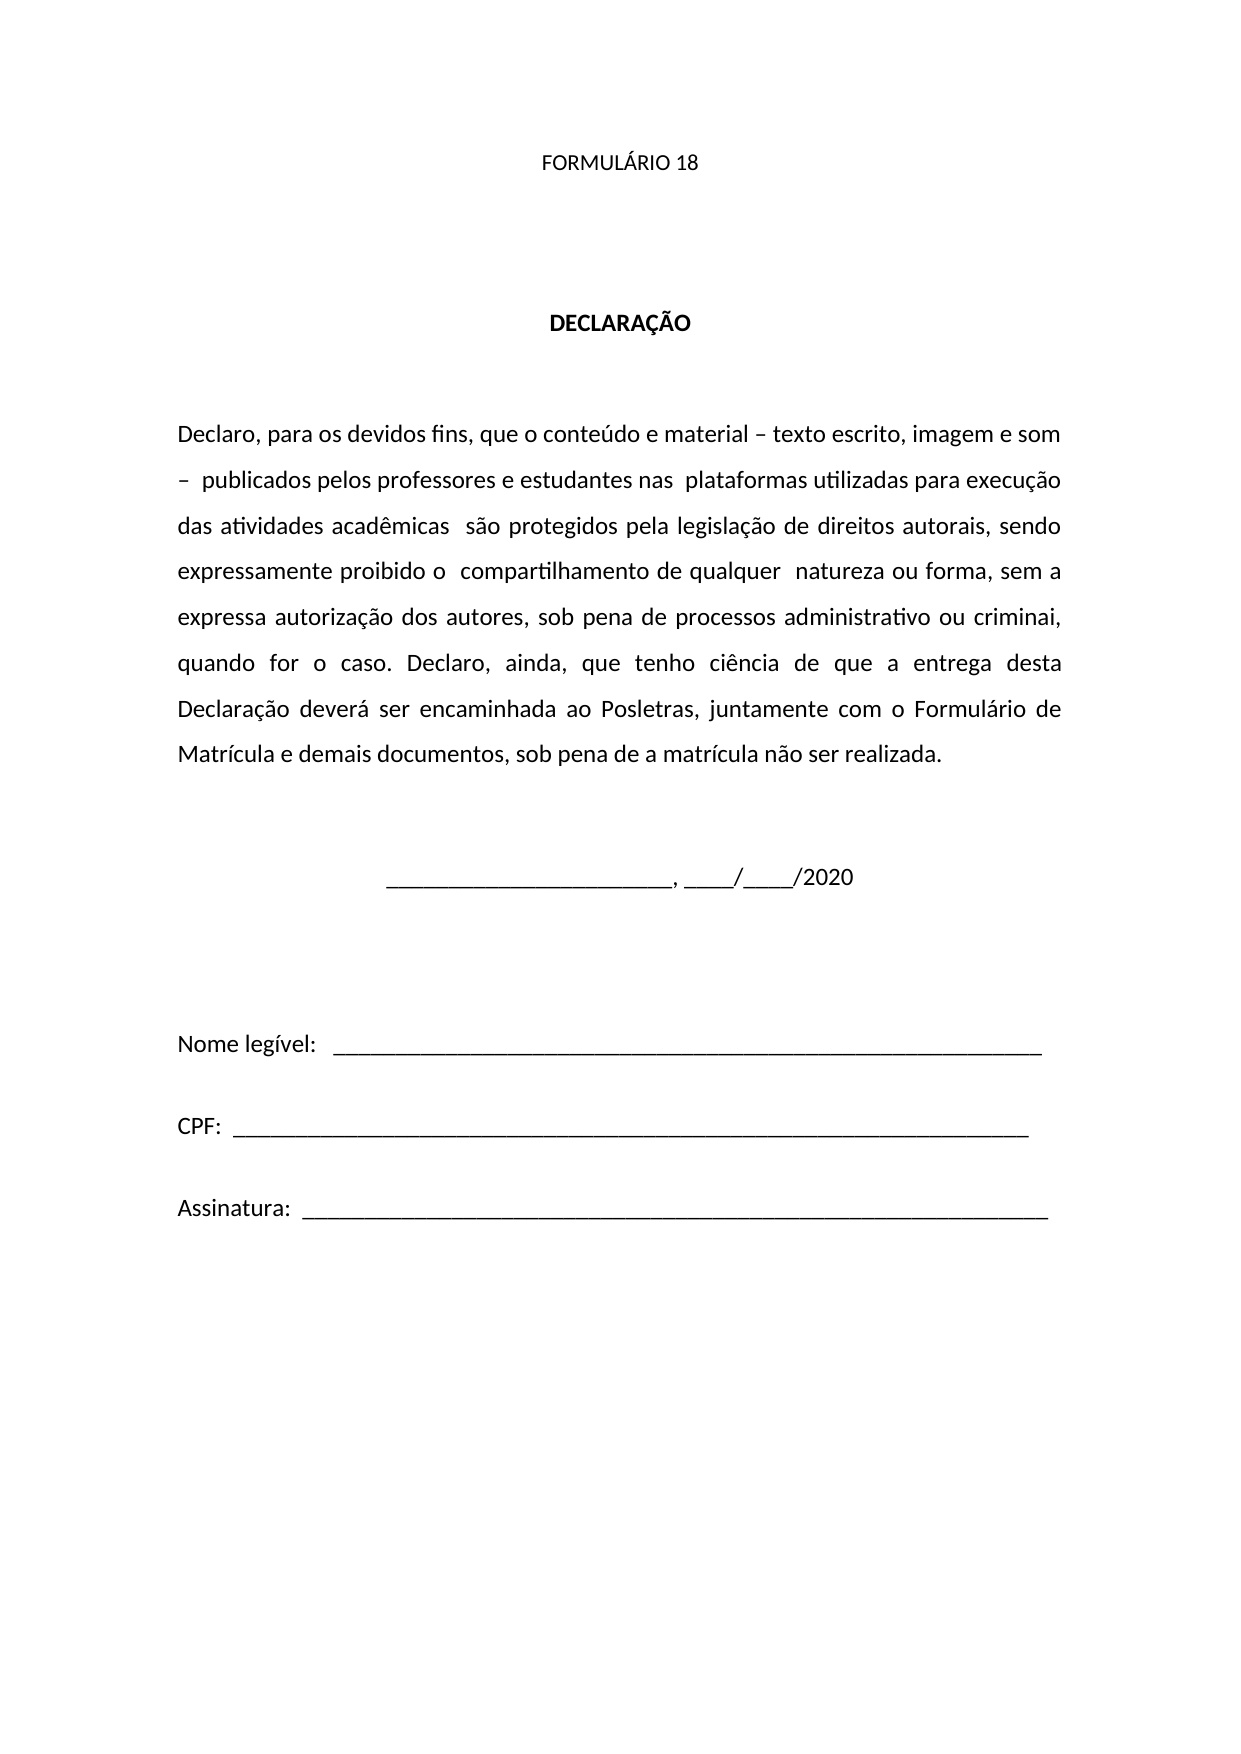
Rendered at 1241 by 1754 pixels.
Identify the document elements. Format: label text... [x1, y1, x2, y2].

text CPF: ________________________________________________________________ [177, 1110, 1063, 1141]
text Nome legível: _________________________________________________________ [177, 1028, 1063, 1059]
text Declaro, para os devidos fins, que o conteúdo e material – texto escrito, imagem e som – publicados pelos professores e estudantes nas plataformas utilizadas para execução das atividades acadêmicas são protegidos pela legislação de direitos autorais, sendo expressamente proibido o compartilhamento de qualquer natureza ou forma, sem a expressa autorização dos autores, sob pena de processos administrativo ou criminai, quando for o caso. Declaro, ainda, que tenho ciência de que a entrega desta Declaração deverá ser encaminhada ao Posletras, juntamente com o Formulário de Matrícula e demais documentos, sob pena de a matrícula não ser realizada. [177, 418, 1063, 769]
text DECLARAÇÃO [177, 307, 1063, 337]
text _______________________, ____/____/2020 [177, 861, 1063, 891]
text FORMULÁRIO 18 [177, 148, 1063, 176]
text Assinatura: ____________________________________________________________ [177, 1192, 1063, 1223]
